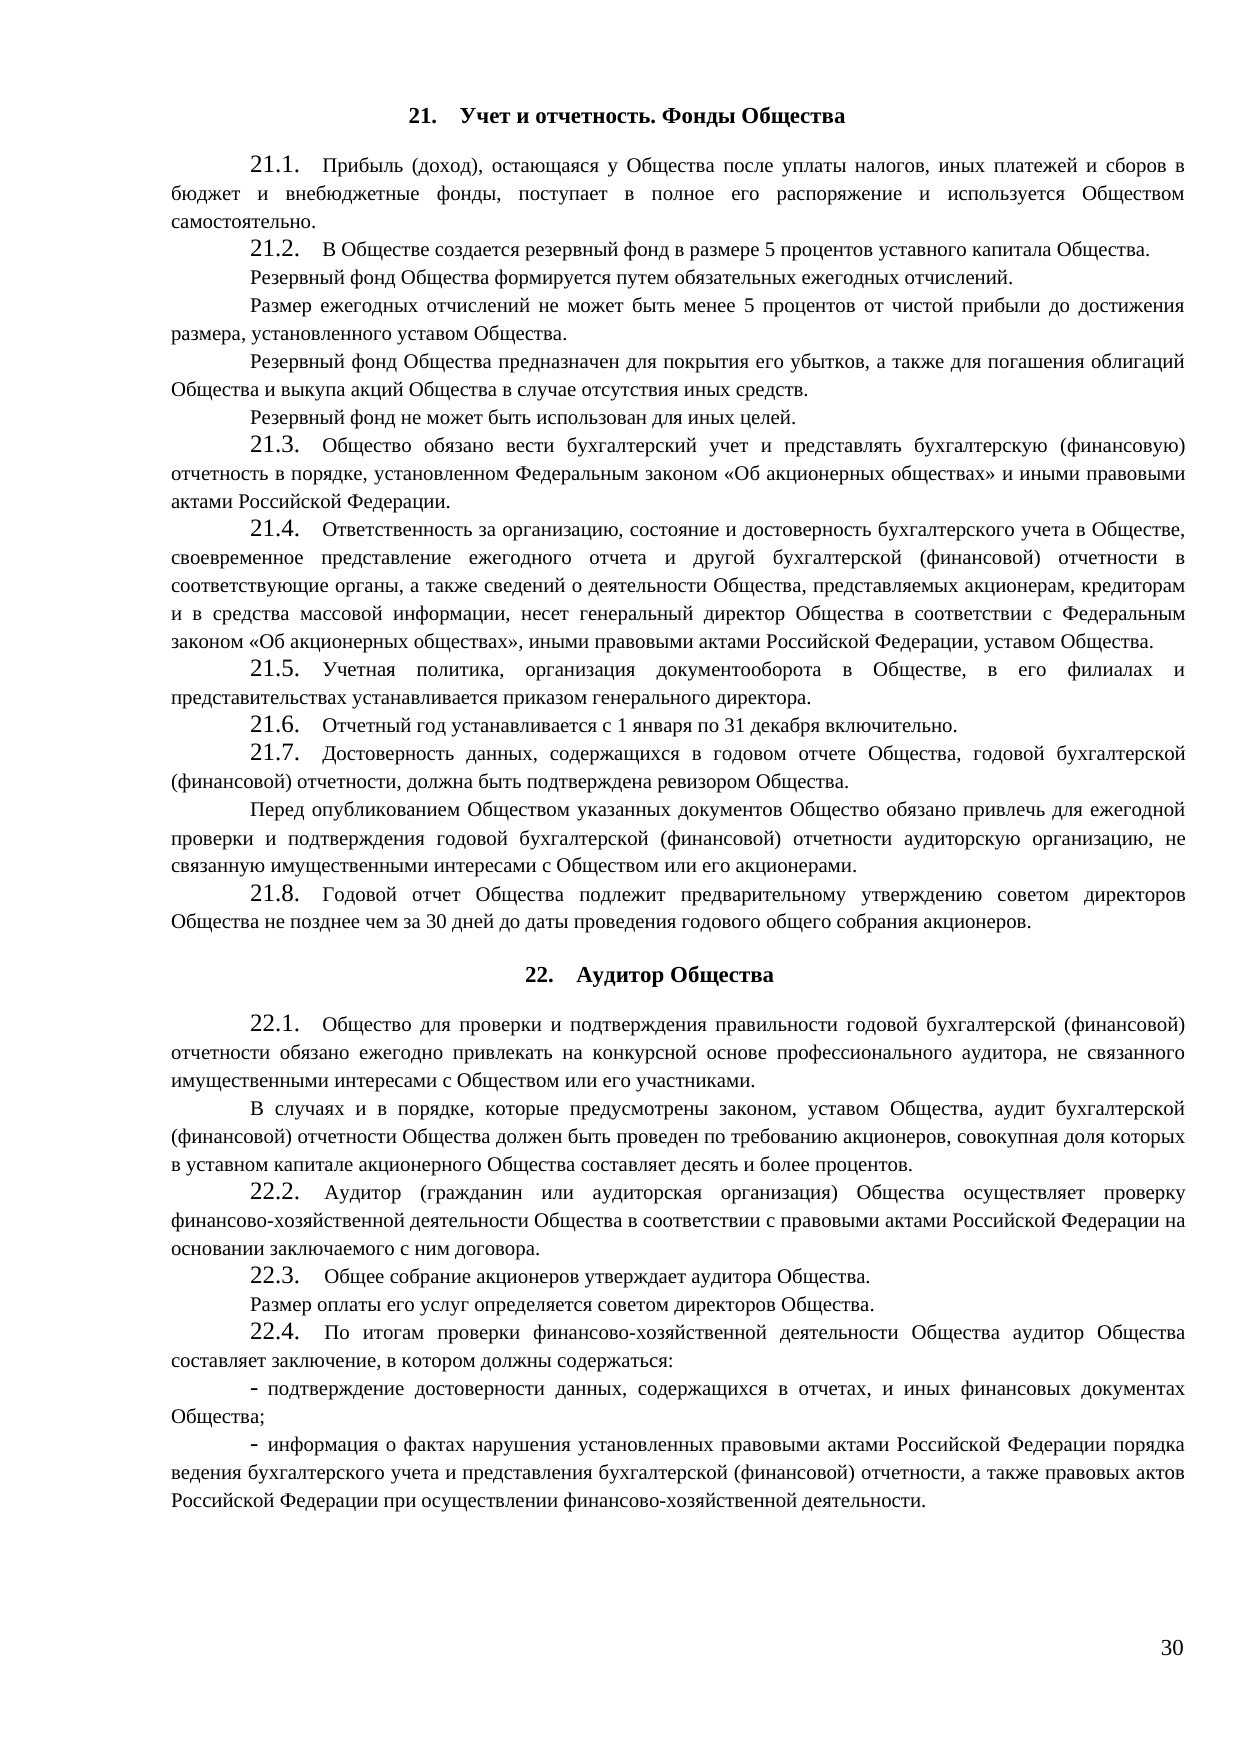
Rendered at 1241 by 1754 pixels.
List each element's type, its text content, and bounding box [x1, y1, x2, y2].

list В Обществе создается резервный фонд в размере 5 процентов уставного капитала Общества. [171, 234, 1186, 262]
list Общество обязано вести бухгалтерский учет и представлять бухгалтерскую (финансовую) отчетность в порядке, установленном Федеральным законом «Об акционерных обществах» и иными правовыми актами Российской Федерации. [171, 430, 1186, 514]
list Учет и отчетность. Фонды Общества [408, 105, 1186, 128]
list Отчетный год устанавливается с 1 января по 31 декабря включительно. [171, 710, 1186, 738]
text Резервный фонд не может быть использован для иных целей. [171, 402, 1186, 430]
list Достоверность данных, содержащихся в годовом отчете Общества, годовой бухгалтерской (финансовой) отчетности, должна быть подтверждена ревизором Общества. [171, 738, 1186, 794]
text В случаях и в порядке, которые предусмотрены законом, уставом Общества, аудит бухгалтерской (финансовой) отчетности Общества должен быть проведен по требованию акционеров, совокупная доля которых в уставном капитале акционерного Общества составляет десять и более процентов. [171, 1093, 1186, 1177]
list информация о фактах нарушения установленных правовыми актами Российской Федерации порядка ведения бухгалтерского учета и представления бухгалтерской (финансовой) отчетности, а также правовых актов Российской Федерации при осуществлении финансово-хозяйственной деятельности. [171, 1429, 1186, 1513]
list Общее собрание акционеров утверждает аудитора Общества. [171, 1261, 1186, 1289]
list Аудитор (гражданин или аудиторская организация) Общества осуществляет проверку финансово-хозяйственной деятельности Общества в соответствии с правовыми актами Российской Федерации на основании заключаемого с ним договора. [171, 1177, 1186, 1261]
text Перед опубликованием Обществом указанных документов Общество обязано привлечь для ежегодной проверки и подтверждения годовой бухгалтерской (финансовой) отчетности аудиторскую организацию, не связанную имущественными интересами с Обществом или его акционерами. [171, 794, 1186, 878]
list Учетная политика, организация документооборота в Обществе, в его филиалах и представительствах устанавливается приказом генерального директора. [171, 654, 1186, 710]
list По итогам проверки финансово-хозяйственной деятельности Общества аудитор Общества составляет заключение, в котором должны содержаться: [171, 1317, 1186, 1373]
text Резервный фонд Общества формируется путем обязательных ежегодных отчислений. [171, 262, 1186, 290]
list Аудитор Общества [525, 964, 1186, 987]
list Ответственность за организацию, состояние и достоверность бухгалтерского учета в Обществе, своевременное представление ежегодного отчета и другой бухгалтерской (финансовой) отчетности в соответствующие органы, а также сведений о деятельности Общества, представляемых акционерам, кредиторам и в средства массовой информации, несет генеральный директор Общества в соответствии с Федеральным законом «Об акционерных обществах», иными правовыми актами Российской Федерации, уставом Общества. [171, 514, 1186, 654]
list подтверждение достоверности данных, содержащихся в отчетах, и иных финансовых документах Общества; [171, 1373, 1186, 1429]
list Общество для проверки и подтверждения правильности годовой бухгалтерской (финансовой) отчетности обязано ежегодно привлекать на конкурсной основе профессионального аудитора, не связанного имущественными интересами с Обществом или его участниками. [171, 1009, 1186, 1093]
text Размер ежегодных отчислений не может быть менее 5 процентов от чистой прибыли до достижения размера, установленного уставом Общества. [171, 290, 1186, 346]
text Резервный фонд Общества предназначен для покрытия его убытков, а также для погашения облигаций Общества и выкупа акций Общества в случае отсутствия иных средств. [171, 346, 1186, 402]
list Годовой отчет Общества подлежит предварительному утверждению советом директоров Общества не позднее чем за 30 дней до даты проведения годового общего собрания акционеров. [171, 878, 1186, 934]
list Прибыль (доход), остающаяся у Общества после уплаты налогов, иных платежей и сборов в бюджет и внебюджетные фонды, поступает в полное его распоряжение и используется Обществом самостоятельно. [171, 150, 1186, 234]
text Размер оплаты его услуг определяется советом директоров Общества. [171, 1289, 1186, 1317]
